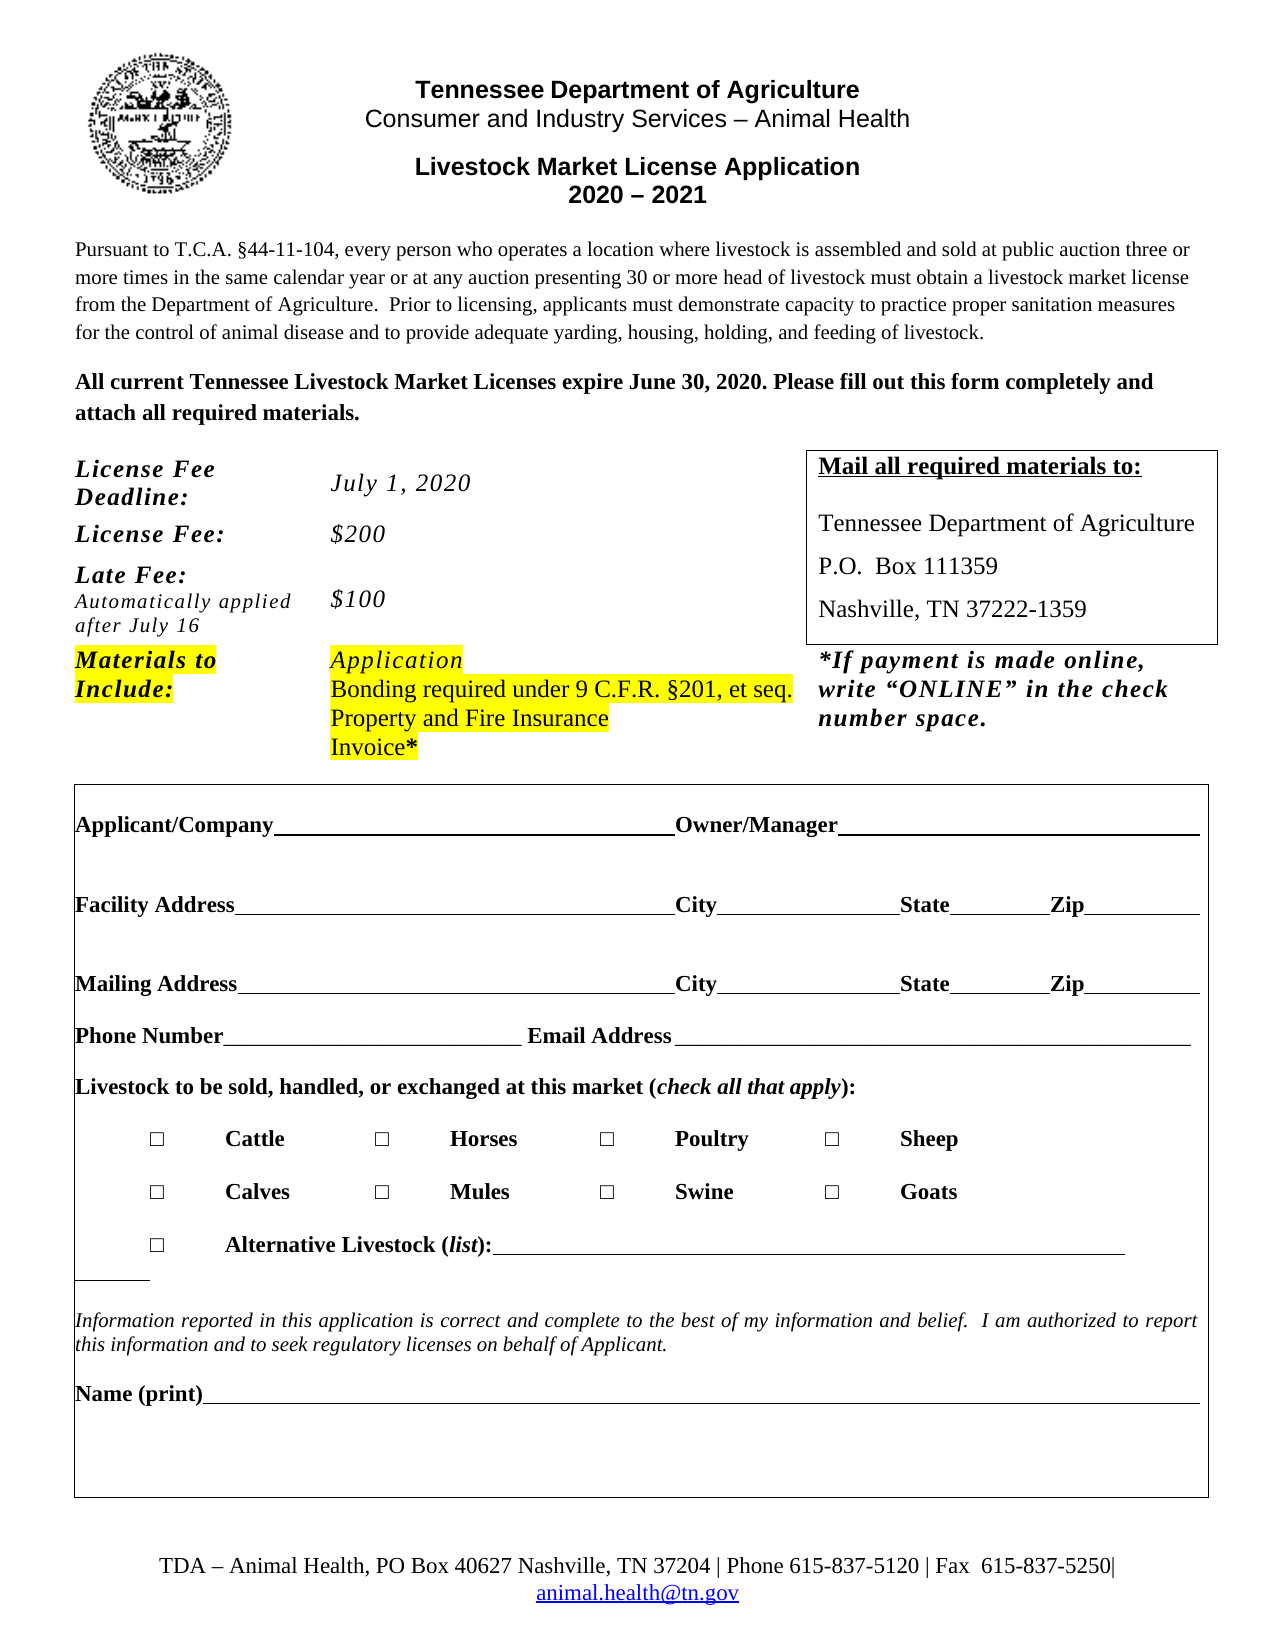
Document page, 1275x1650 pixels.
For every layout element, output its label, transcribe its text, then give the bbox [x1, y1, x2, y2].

text Mailing Address City State Zip [75, 970, 1200, 996]
text □ Cattle □ Horses □ Poultry □ Sheep [75, 1126, 1200, 1152]
table_cell $100 [319, 552, 806, 644]
text □ Alternative Livestock (list): [75, 1231, 1200, 1284]
text Livestock to be sold, handled, or exchanged at this market (check all that apply): [75, 1073, 1200, 1099]
table_cell Late Fee: Automatically applied after July 16 [64, 552, 319, 644]
table_header License Fee Deadline: [64, 450, 319, 514]
text Applicant/Company Owner/Manager [75, 812, 1200, 838]
text Phone Number__________________________ Email Address _____________________________________________ [75, 1022, 1200, 1049]
text Facility Address City State Zip [75, 891, 1200, 917]
text Name (print) [75, 1380, 1200, 1406]
table_cell License Fee: [64, 514, 319, 552]
table_cell $200 [319, 514, 806, 552]
text □ Calves □ Mules □ Swine □ Goats [75, 1178, 1200, 1204]
table_header Mail all required materials to: Tennessee Department of Agriculture P.O. Box 111359 Nashville, TN 37222-1359 [807, 451, 1217, 644]
text All current Tennessee Livestock Market Licenses expire June 30, 2020. Please fill out this form completely and attach all required materials. [75, 368, 1200, 425]
table_header July 1, 2020 [319, 450, 806, 514]
text Information reported in this application is correct and complete to the best of my information and belief. I am authorized to report this information and to seek regulatory licenses on behalf of Applicant. [75, 1308, 1200, 1356]
text Pursuant to T.C.A. §44-11-104, every person who operates a location where livestock is assembled and sold at public auction three or more times in the same calendar year or at any auction presenting 30 or more head of livestock must obtain a livestock market license from the Department of Agriculture. Prior to licensing, applicants must demonstrate capacity to practice proper sanitation measures for the control of animal disease and to provide adequate yarding, housing, holding, and feeding of livestock. [75, 237, 1200, 344]
table_cell Materials to Include: [64, 644, 319, 784]
table_cell Application Bonding required under 9 C.F.R. §201, et seq. Property and Fire Insurance Invoice* [319, 644, 807, 784]
table_cell *If payment is made online, write “ONLINE” in the check number space. [807, 645, 1217, 784]
